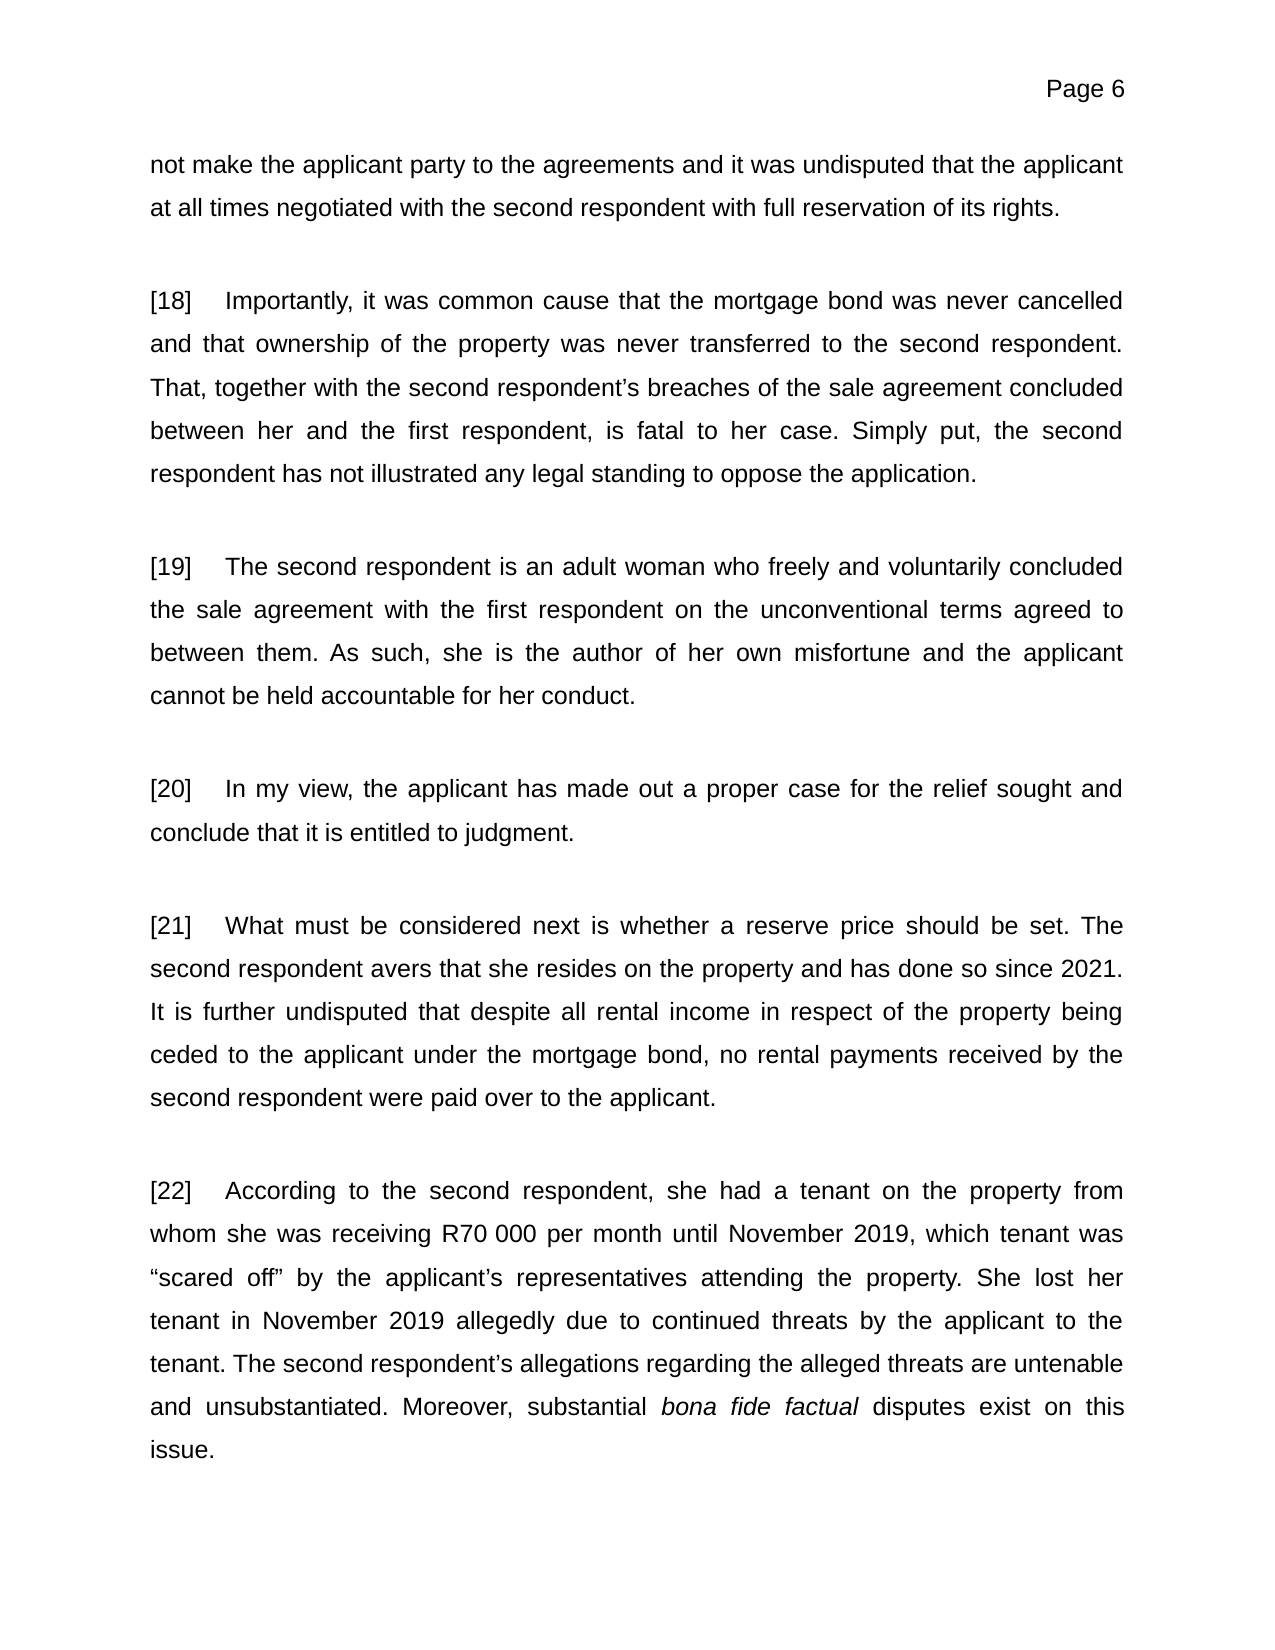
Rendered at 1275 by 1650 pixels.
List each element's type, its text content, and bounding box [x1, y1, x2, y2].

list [150, 150, 1125, 222]
list [21] What must be considered next is whether a reserve price should be set. The second respondent avers that she resides on the property and has done so since 2021. It is further undisputed that despite all rental income in respect of the property being ceded to the applicant under the mortgage bond, no rental payments received by the second respondent were paid over to the applicant. [150, 911, 1125, 1112]
list [22] According to the second respondent, she had a tenant on the property from whom she was receiving R70 000 per month until November 2019, which tenant was “scared off” by the applicant’s representatives attending the property. She lost her tenant in November 2019 allegedly due to continued threats by the applicant to the tenant. The second respondent’s allegations regarding the alleged threats are untenable and unsubstantiated. Moreover, substantial bona fide factual disputes exist on this issue. [150, 1176, 1125, 1464]
list [18] Importantly, it was common cause that the mortgage bond was never cancelled and that ownership of the property was never transferred to the second respondent. That, together with the second respondent’s breaches of the sale agreement concluded between her and the first respondent, is fatal to her case. Simply put, the second respondent has not illustrated any legal standing to oppose the application. [150, 286, 1125, 487]
list [20] In my view, the applicant has made out a proper case for the relief sought and conclude that it is entitled to judgment. [150, 774, 1125, 846]
list [19] The second respondent is an adult woman who freely and voluntarily concluded the sale agreement with the first respondent on the unconventional terms agreed to between them. As such, she is the author of her own misfortune and the applicant cannot be held accountable for her conduct. [150, 552, 1125, 710]
